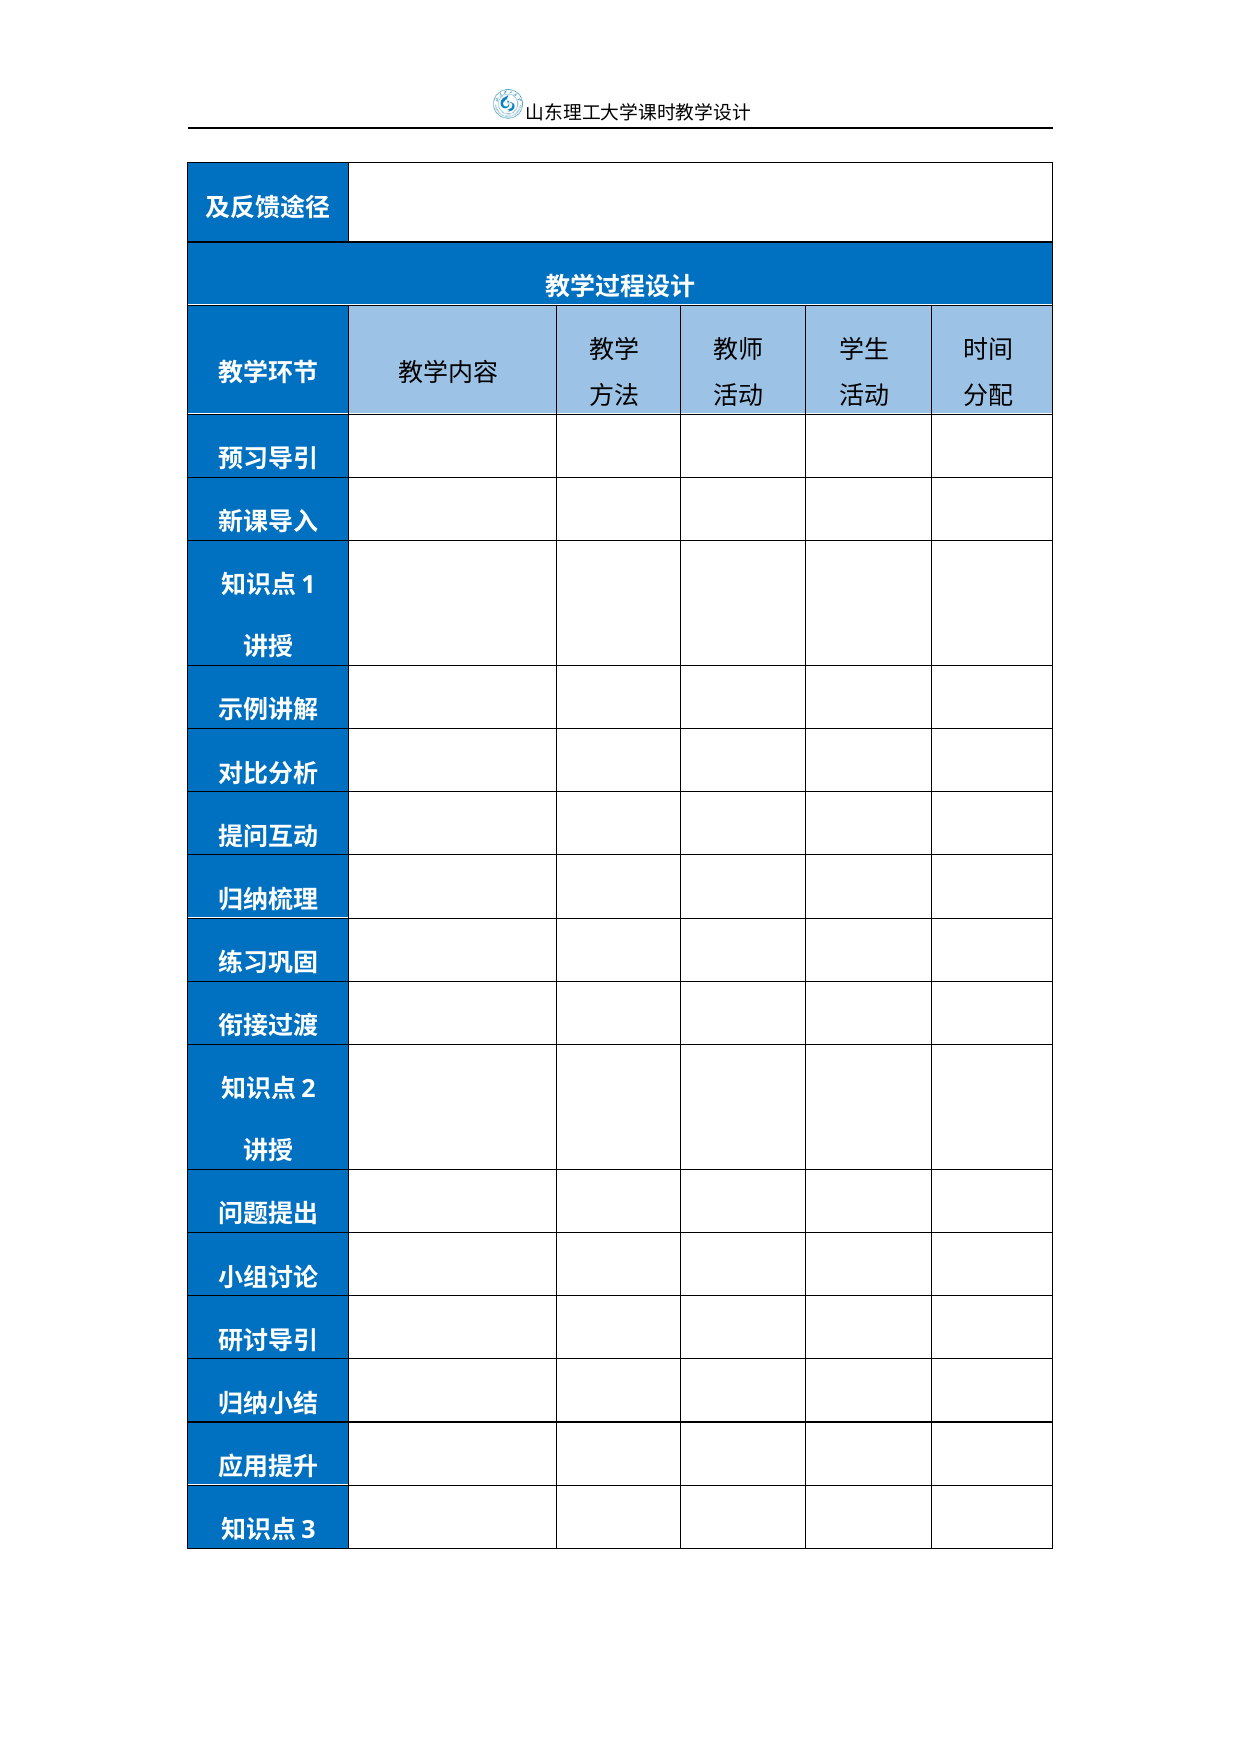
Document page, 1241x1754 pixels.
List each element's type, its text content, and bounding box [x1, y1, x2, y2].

table_cell [349, 792, 556, 854]
table_cell [349, 1045, 556, 1169]
table_cell 小组讨论 [188, 1233, 348, 1295]
table_cell [557, 1045, 680, 1169]
table_cell [932, 541, 1052, 665]
table_cell [557, 855, 680, 917]
table_cell [806, 1170, 931, 1232]
table_cell [681, 919, 805, 981]
table_cell [806, 729, 931, 791]
table_cell 评价方法 及反馈途径 [188, 163, 348, 241]
table_cell 示例讲解 [188, 666, 348, 728]
table_cell [932, 1296, 1052, 1358]
table_cell [681, 855, 805, 917]
picture [489, 88, 526, 120]
table_cell 教学过程设计 [188, 243, 1052, 304]
table_cell [932, 415, 1052, 477]
table_cell [681, 1486, 805, 1548]
table_cell [932, 855, 1052, 917]
table_cell [349, 1296, 556, 1358]
table_cell [681, 415, 805, 477]
table_cell [557, 1170, 680, 1232]
table_cell [349, 666, 556, 728]
table_cell 归纳梳理 [188, 855, 348, 917]
table_cell [932, 982, 1052, 1044]
table_cell 教学环节 [188, 306, 348, 413]
table_cell 衔接过渡 [188, 982, 348, 1044]
table_cell [349, 1486, 556, 1548]
table_cell [349, 1359, 556, 1421]
table_cell 知识点1 讲授 [188, 541, 348, 665]
table_cell [349, 415, 556, 477]
table_cell [932, 666, 1052, 728]
table_cell [806, 1359, 931, 1421]
table_cell 知识点3 讲授 [188, 1486, 348, 1548]
table_cell [681, 729, 805, 791]
table_cell 应用提升 [188, 1423, 348, 1484]
table_cell [806, 919, 931, 981]
table_cell [557, 982, 680, 1044]
table_cell [806, 792, 931, 854]
table_cell [349, 1233, 556, 1295]
table_cell 时间分配 [932, 306, 1052, 413]
table_cell [932, 729, 1052, 791]
table_cell [932, 1486, 1052, 1548]
table_cell [932, 1359, 1052, 1421]
table_cell [681, 666, 805, 728]
table_cell 教学内容 [349, 306, 556, 413]
table_cell [557, 1233, 680, 1295]
table_cell [557, 729, 680, 791]
table_cell [349, 855, 556, 917]
table_cell 问题提出 [188, 1170, 348, 1232]
table_cell [557, 1486, 680, 1548]
table_cell [557, 1296, 680, 1358]
table_cell [806, 541, 931, 665]
table_cell 练习巩固 [188, 919, 348, 981]
table_cell [932, 1233, 1052, 1295]
table_cell [932, 919, 1052, 981]
table_cell 研讨导引 [188, 1296, 348, 1358]
table_cell [681, 541, 805, 665]
table_cell 预习导引 [188, 415, 348, 477]
table_cell 知识点2 讲授 [188, 1045, 348, 1169]
table_cell [349, 1423, 556, 1484]
table_cell 教学目标达成情况： [349, 163, 1052, 241]
table_cell [557, 415, 680, 477]
table_cell [806, 1486, 931, 1548]
table_cell [681, 982, 805, 1044]
table_cell [557, 1423, 680, 1484]
table_cell 教师活动 [681, 306, 805, 413]
table_cell 学生活动 [806, 306, 931, 413]
table_cell [806, 982, 931, 1044]
table_cell [806, 478, 931, 540]
table_cell [806, 855, 931, 917]
table_cell [932, 1170, 1052, 1232]
table_cell [681, 1170, 805, 1232]
table_cell [349, 1170, 556, 1232]
table_cell [681, 478, 805, 540]
table_cell [806, 1296, 931, 1358]
table_cell [806, 1423, 931, 1484]
table_cell [557, 666, 680, 728]
table_cell 教学方法 [557, 306, 680, 413]
table_cell [806, 1233, 931, 1295]
table_cell [557, 1359, 680, 1421]
table_cell [806, 415, 931, 477]
table_cell [932, 478, 1052, 540]
table_cell [349, 541, 556, 665]
table_cell [349, 478, 556, 540]
table_cell [681, 1045, 805, 1169]
table_cell 提问互动 [188, 792, 348, 854]
table_cell 新课导入 [188, 478, 348, 540]
table_cell [681, 792, 805, 854]
table_cell [806, 1045, 931, 1169]
table_cell [806, 666, 931, 728]
table_cell [681, 1423, 805, 1484]
table_cell [681, 1296, 805, 1358]
table_cell [932, 1045, 1052, 1169]
table_cell [349, 982, 556, 1044]
table_cell 归纳小结 [188, 1359, 348, 1421]
table_cell [557, 792, 680, 854]
table_cell [932, 792, 1052, 854]
table_cell 对比分析 [188, 729, 348, 791]
table_cell [557, 478, 680, 540]
table_cell [557, 541, 680, 665]
table_cell [557, 919, 680, 981]
table_cell [349, 919, 556, 981]
table_cell [932, 1423, 1052, 1484]
table_cell [349, 729, 556, 791]
table_cell [681, 1233, 805, 1295]
table_cell [681, 1359, 805, 1421]
